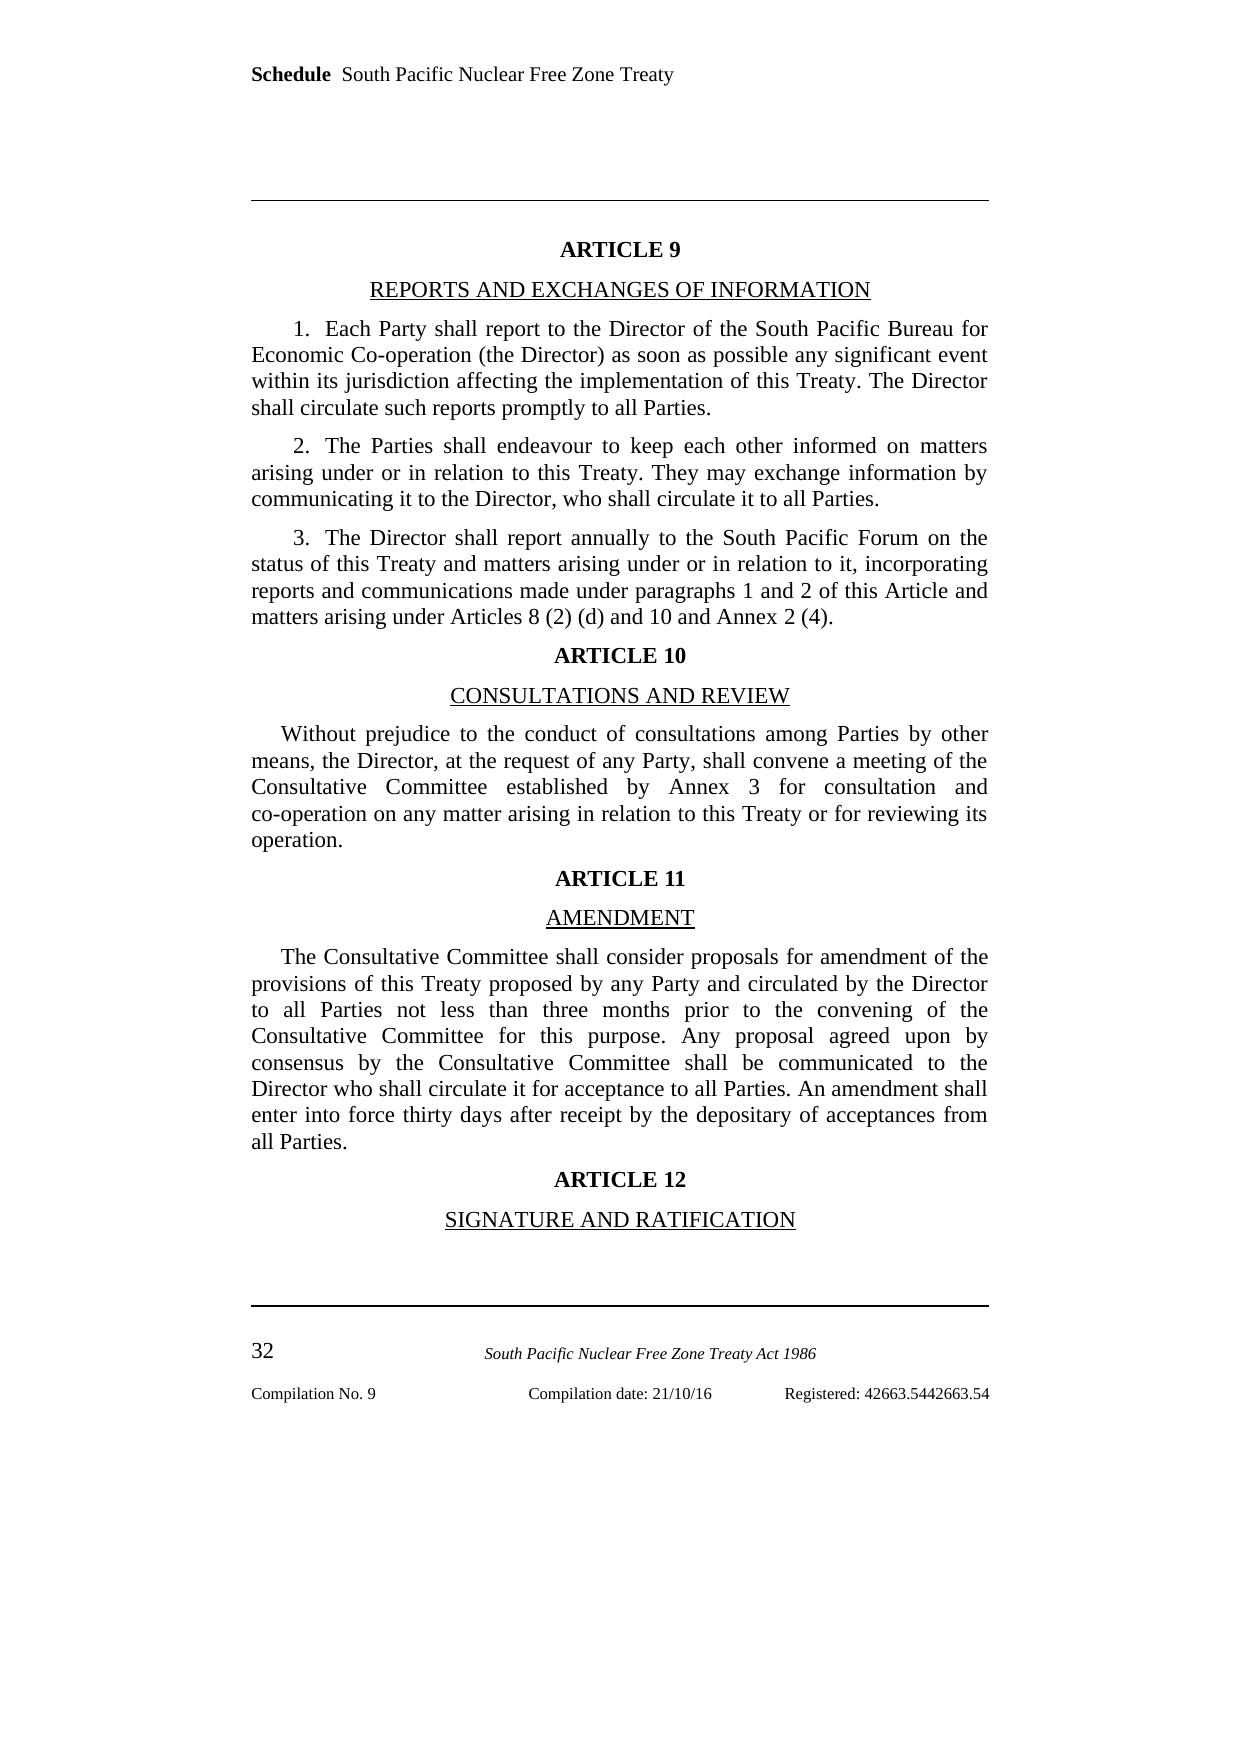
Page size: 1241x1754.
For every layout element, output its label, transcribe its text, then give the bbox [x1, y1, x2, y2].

text SIGNATURE AND RATIFICATION [251, 1205, 989, 1232]
text ARTICLE 10 [251, 642, 989, 668]
text ARTICLE 11 [251, 865, 989, 891]
text 3. The Director shall report annually to the South Pacific Forum on the status of this Treaty and matters arising under or in relation to it, incorporating reports and communications made under paragraphs 1 and 2 of this Article and matters arising under Articles 8 (2) (d) and 10 and Annex 2 (4). [251, 524, 989, 629]
text 1. Each Party shall report to the Director of the South Pacific Bureau for Economic Co-operation (the Director) as soon as possible any significant event within its jurisdiction affecting the implementation of this Treaty. The Director shall circulate such reports promptly to all Parties. [251, 315, 989, 420]
text REPORTS AND EXCHANGES OF INFORMATION [251, 275, 989, 302]
text AMENDMENT [251, 904, 989, 931]
text 2. The Parties shall endeavour to keep each other informed on matters arising under or in relation to this Treaty. They may exchange information by communicating it to the Director, who shall circulate it to all Parties. [251, 433, 989, 512]
text CONSULTATIONS AND REVIEW [251, 681, 989, 708]
text ARTICLE 12 [251, 1167, 989, 1193]
text ARTICLE 9 [251, 236, 989, 263]
text Without prejudice to the conduct of consultations among Parties by other means, the Director, at the request of any Party, shall convene a meeting of the Consultative Committee established by Annex 3 for consultation and co-operation on any matter arising in relation to this Treaty or for reviewing its operation. [251, 721, 989, 852]
text The Consultative Committee shall consider proposals for amendment of the provisions of this Treaty proposed by any Party and circulated by the Director to all Parties not less than three months prior to the convening of the Consultative Committee for this purpose. Any proposal agreed upon by consensus by the Consultative Committee shall be communicated to the Director who shall circulate it for acceptance to all Parties. An amendment shall enter into force thirty days after receipt by the depositary of acceptances from all Parties. [251, 943, 989, 1154]
